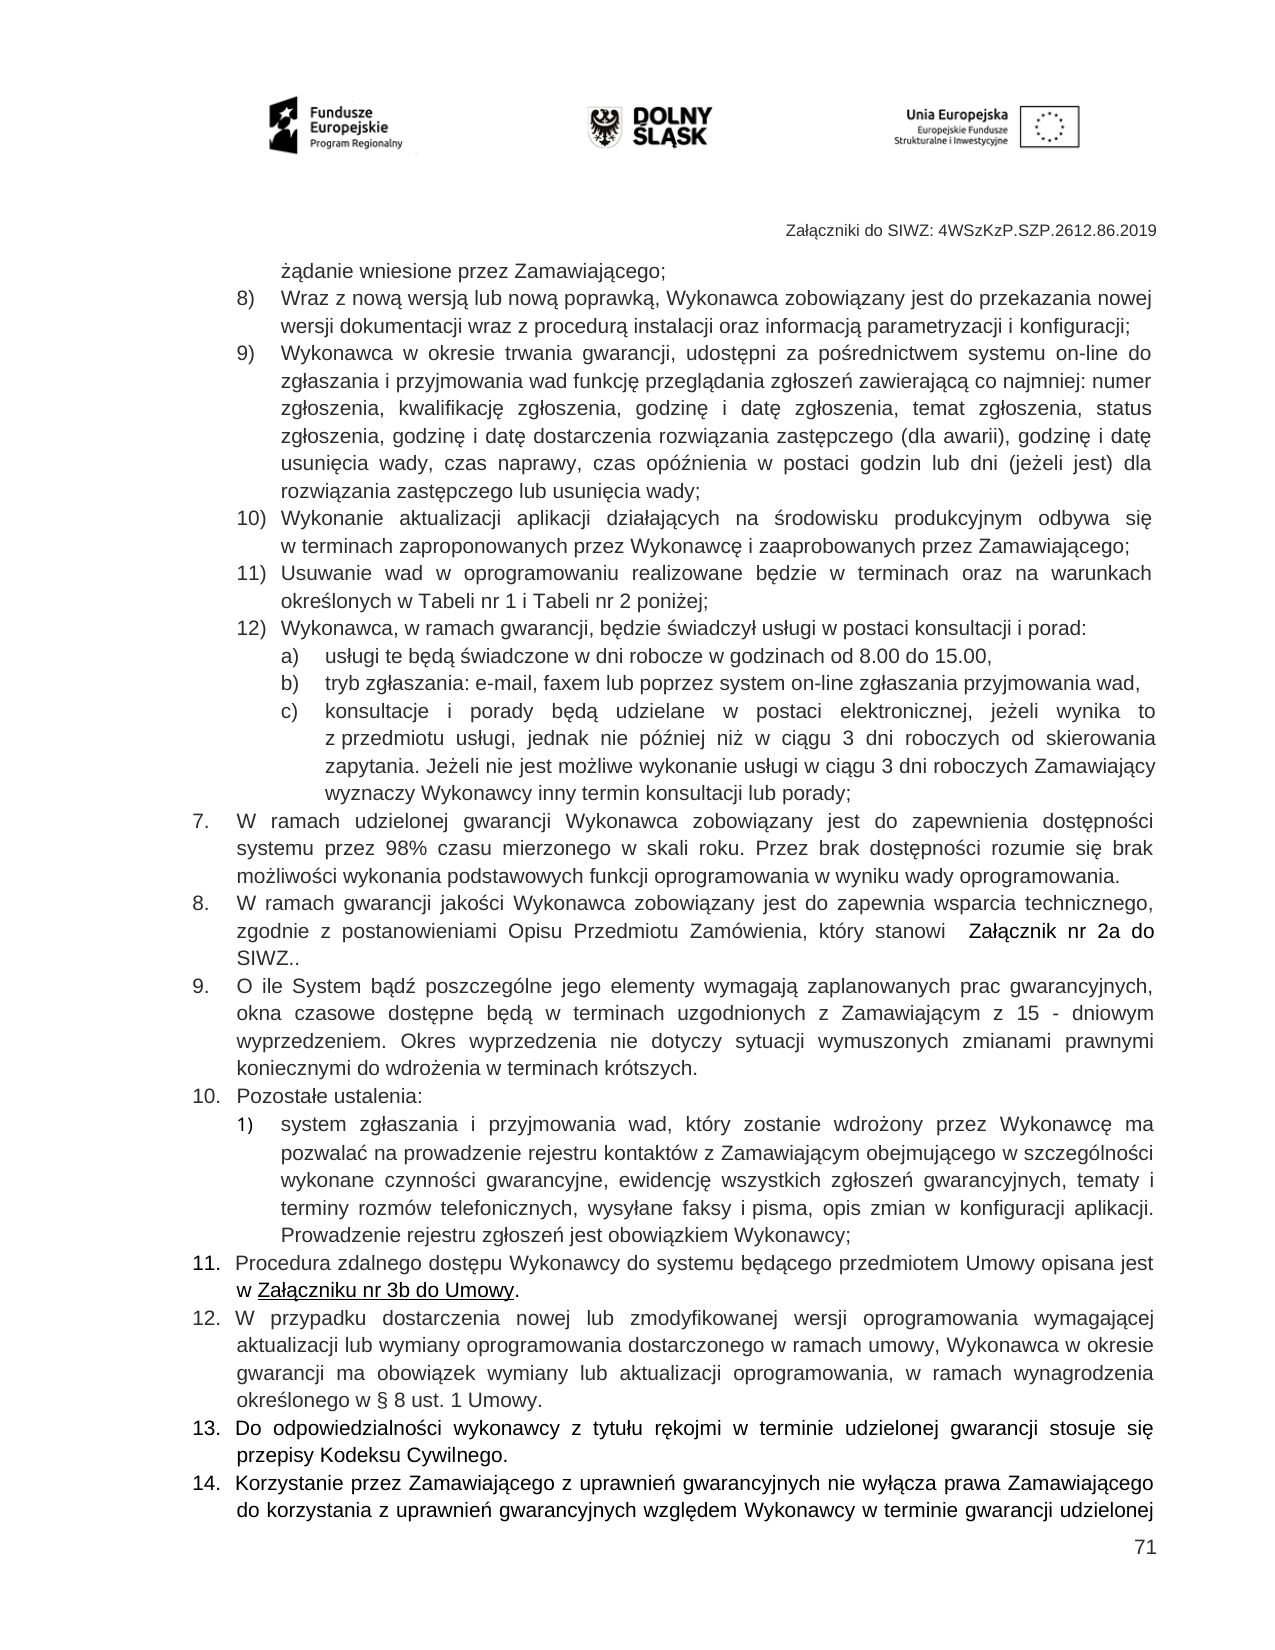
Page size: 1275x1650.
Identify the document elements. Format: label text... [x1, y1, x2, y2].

picture [214, 44, 1135, 203]
list W ramach gwarancji jakości Wykonawca zobowiązany jest do zapewnia wsparcia technicznego, zgodnie z postanowieniami Opisu Przedmiotu Zamówienia, który stanowi Załącznik nr 2a do SIWZ.. [192, 891, 1155, 970]
list Pozostałe ustalenia: [192, 1084, 1155, 1108]
list W ramach udzielonej gwarancji Wykonawca zobowiązany jest do zapewnienia dostępności systemu przez 98% czasu mierzonego w skali roku. Przez brak dostępności rozumie się brak możliwości wykonania podstawowych funkcji oprogramowania w wyniku wady oprogramowania. [192, 809, 1155, 888]
list Wykonawca w okresie trwania gwarancji, udostępni za pośrednictwem systemu on-line do zgłaszania i przyjmowania wad funkcję przeglądania zgłoszeń zawierającą co najmniej: numer zgłoszenia, kwalifikację zgłoszenia, godzinę i datę zgłoszenia, temat zgłoszenia, status zgłoszenia, godzinę i datę dostarczenia rozwiązania zastępczego (dla awarii), godzinę i datę usunięcia wady, czas naprawy, czas opóźnienia w postaci godzin lub dni (jeżeli jest) dla rozwiązania zastępczego lub usunięcia wady; [236, 341, 1153, 503]
list O ile System bądź poszczególne jego elementy wymagają zaplanowanych prac gwarancyjnych, okna czasowe dostępne będą w terminach uzgodnionych z Zamawiającym z 15 - dniowym wyprzedzeniem. Okres wyprzedzenia nie dotyczy sytuacji wymuszonych zmianami prawnymi koniecznymi do wdrożenia w terminach krótszych. [192, 974, 1155, 1080]
list Do odpowiedzialności wykonawcy z tytułu rękojmi w terminie udzielonej gwarancji stosuje się przepisy Kodeksu Cywilnego. [192, 1415, 1155, 1467]
list Procedura zdalnego dostępu Wykonawcy do systemu będącego przedmiotem Umowy opisana jest w Załączniku nr 3b do Umowy. [192, 1250, 1155, 1302]
list Usuwanie wad w oprogramowaniu realizowane będzie w terminach oraz na warunkach określonych w Tabeli nr 1 i Tabeli nr 2 poniżej; [236, 561, 1153, 613]
list system zgłaszania i przyjmowania wad, który zostanie wdrożony przez Wykonawcę ma pozwalać na prowadzenie rejestru kontaktów z Zamawiającym obejmującego w szczególności wykonane czynności gwarancyjne, ewidencję wszystkich zgłoszeń gwarancyjnych, tematy i terminy rozmów telefonicznych, wysyłane faksy i pisma, opis zmian w konfiguracji aplikacji. Prowadzenie rejestru zgłoszeń jest obowiązkiem Wykonawcy; [236, 1111, 1155, 1247]
list W przypadku dostarczenia nowej lub zmodyfikowanej wersji oprogramowania wymagającej aktualizacji lub wymiany oprogramowania dostarczonego w ramach umowy, Wykonawca w okresie gwarancji ma obowiązek wymiany lub aktualizacji oprogramowania, w ramach wynagrodzenia określonego w § 8 ust. 1 Umowy. [192, 1305, 1155, 1412]
list Wraz z nową wersją lub nową poprawką, Wykonawca zobowiązany jest do przekazania nowej wersji dokumentacji wraz z procedurą instalacji oraz informacją parametryzacji i konfiguracji; [236, 286, 1153, 338]
list Wykonanie aktualizacji aplikacji działających na środowisku produkcyjnym odbywa się w terminach zaproponowanych przez Wykonawcę i zaaprobowanych przez Zamawiającego; [236, 506, 1153, 558]
list usługi te będą świadczone w dni robocze w godzinach od 8.00 do 15.00, [281, 644, 1157, 668]
list konsultacje i porady będą udzielane w postaci elektronicznej, jeżeli wynika to z przedmiotu usługi, jednak nie później niż w ciągu 3 dni roboczych od skierowania zapytania. Jeżeli nie jest możliwe wykonanie usługi w ciągu 3 dni roboczych Zamawiający wyznaczy Wykonawcy inny termin konsultacji lub porady; [281, 699, 1157, 805]
list Wykonawca, w ramach gwarancji, będzie świadczył usługi w postaci konsultacji i porad: [236, 616, 1157, 640]
list tryb zgłaszania: e-mail, faxem lub poprzez system on-line zgłaszania przyjmowania wad, [281, 671, 1157, 695]
